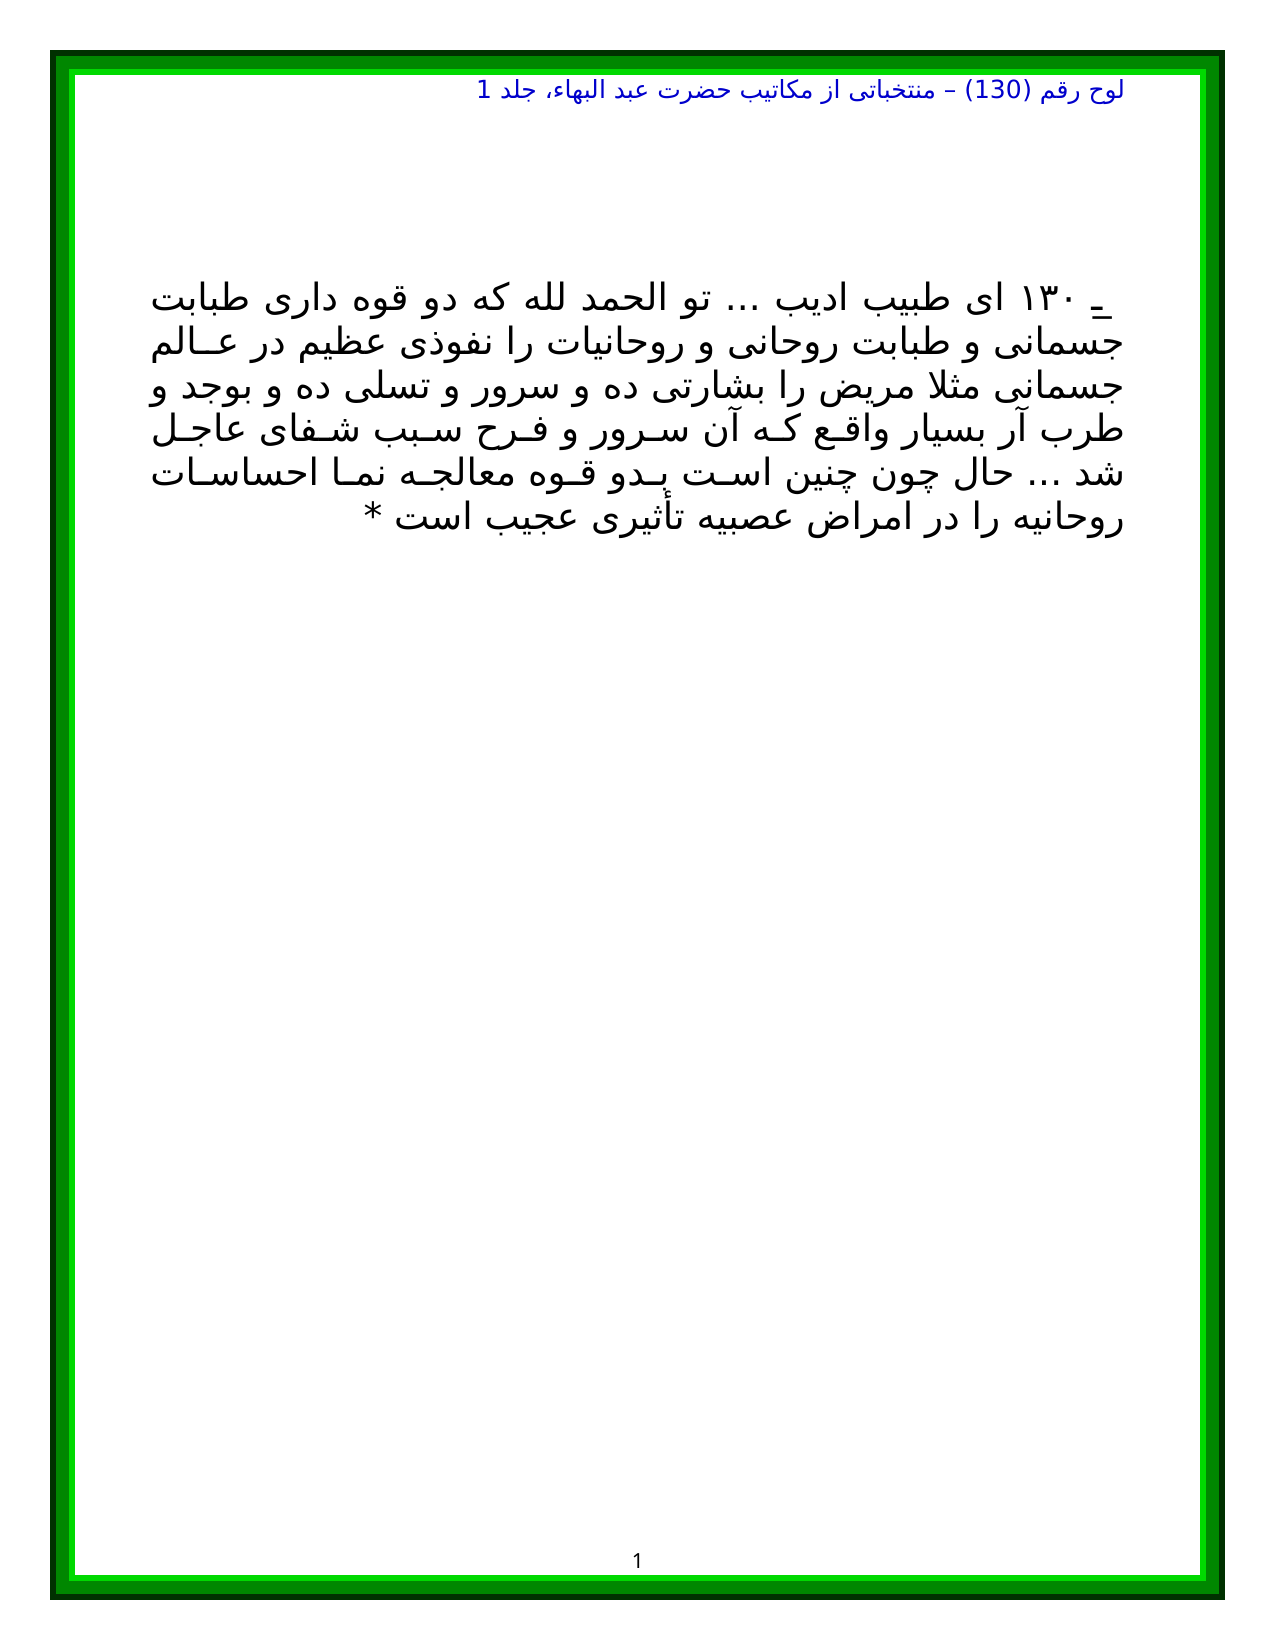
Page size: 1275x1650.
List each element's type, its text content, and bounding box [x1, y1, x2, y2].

text _ ١٣٠ ای طبیب ادیب ... تو الحمد لله که دو قوه داری طبابت جسمانی و طبابت روحانی و روحانیات را نفوذی عظیم در عالم جسمانی مثلا مریض را بشارتی ده و سرور و تسلی ده و بوجد و طرب آر بسیار واقع که آن سرور و فرح سبب شفای عاجل شد ... حال چون چنین است بدو قوه معالجه نما احساسات روحانیه را در امراض عصبیه تأثیری عجیب است * [150, 276, 1125, 538]
